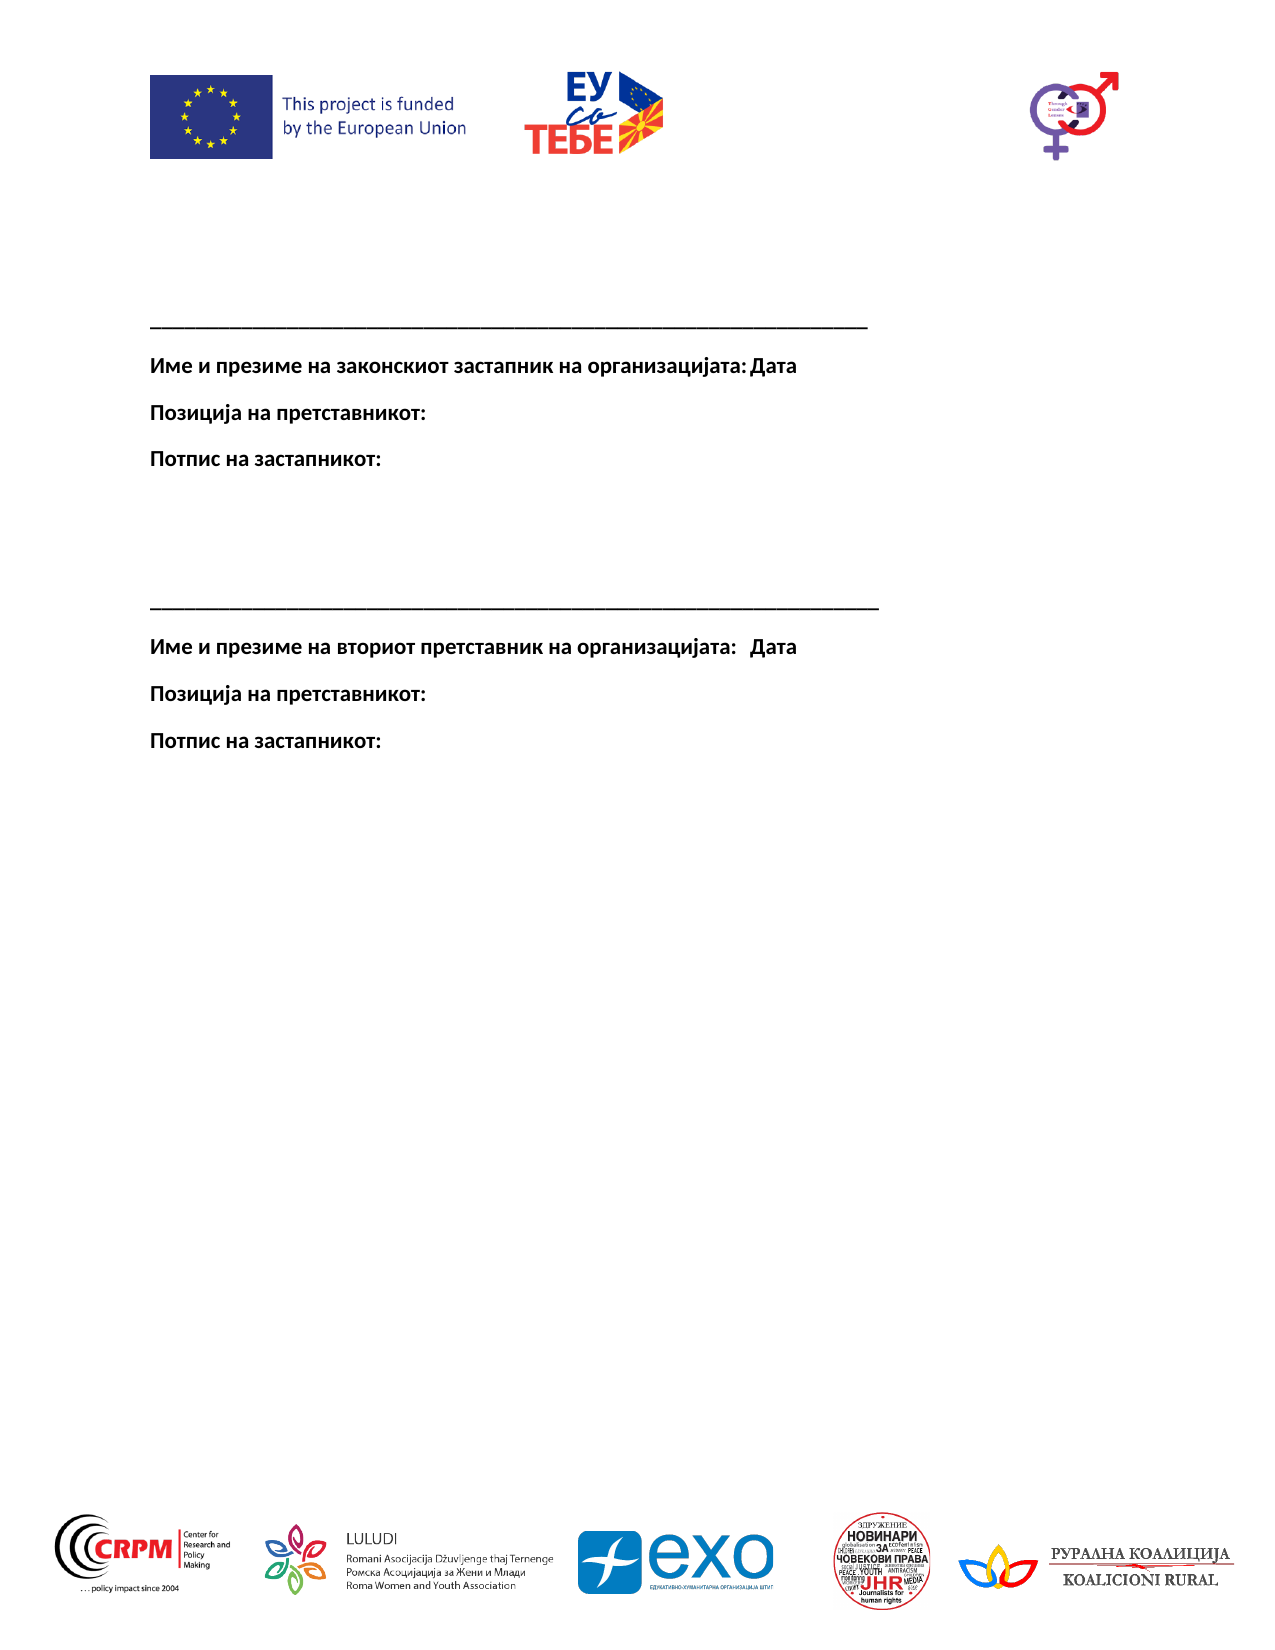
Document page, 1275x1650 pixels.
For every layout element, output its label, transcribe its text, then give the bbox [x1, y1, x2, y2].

text Потпис на застапникот: [150, 444, 1125, 472]
picture [958, 1544, 1235, 1589]
picture [1013, 64, 1135, 167]
picture [264, 1524, 554, 1595]
text Позиција на претставникот: [150, 679, 1125, 707]
picture [833, 1512, 931, 1610]
picture [53, 1512, 231, 1595]
text ________________________________________________________________ [150, 585, 1125, 613]
text Име и презиме на вториот претставник на организацијата: Дата [150, 632, 1125, 660]
picture [150, 17, 721, 208]
picture [578, 1531, 774, 1594]
text Потпис на застапникот: [150, 726, 1125, 754]
text Име и презиме на законскиот застапник на организацијата: Дата [150, 351, 1125, 379]
text _______________________________________________________________ [150, 304, 1125, 332]
text Позиција на претставникот: [150, 398, 1125, 426]
